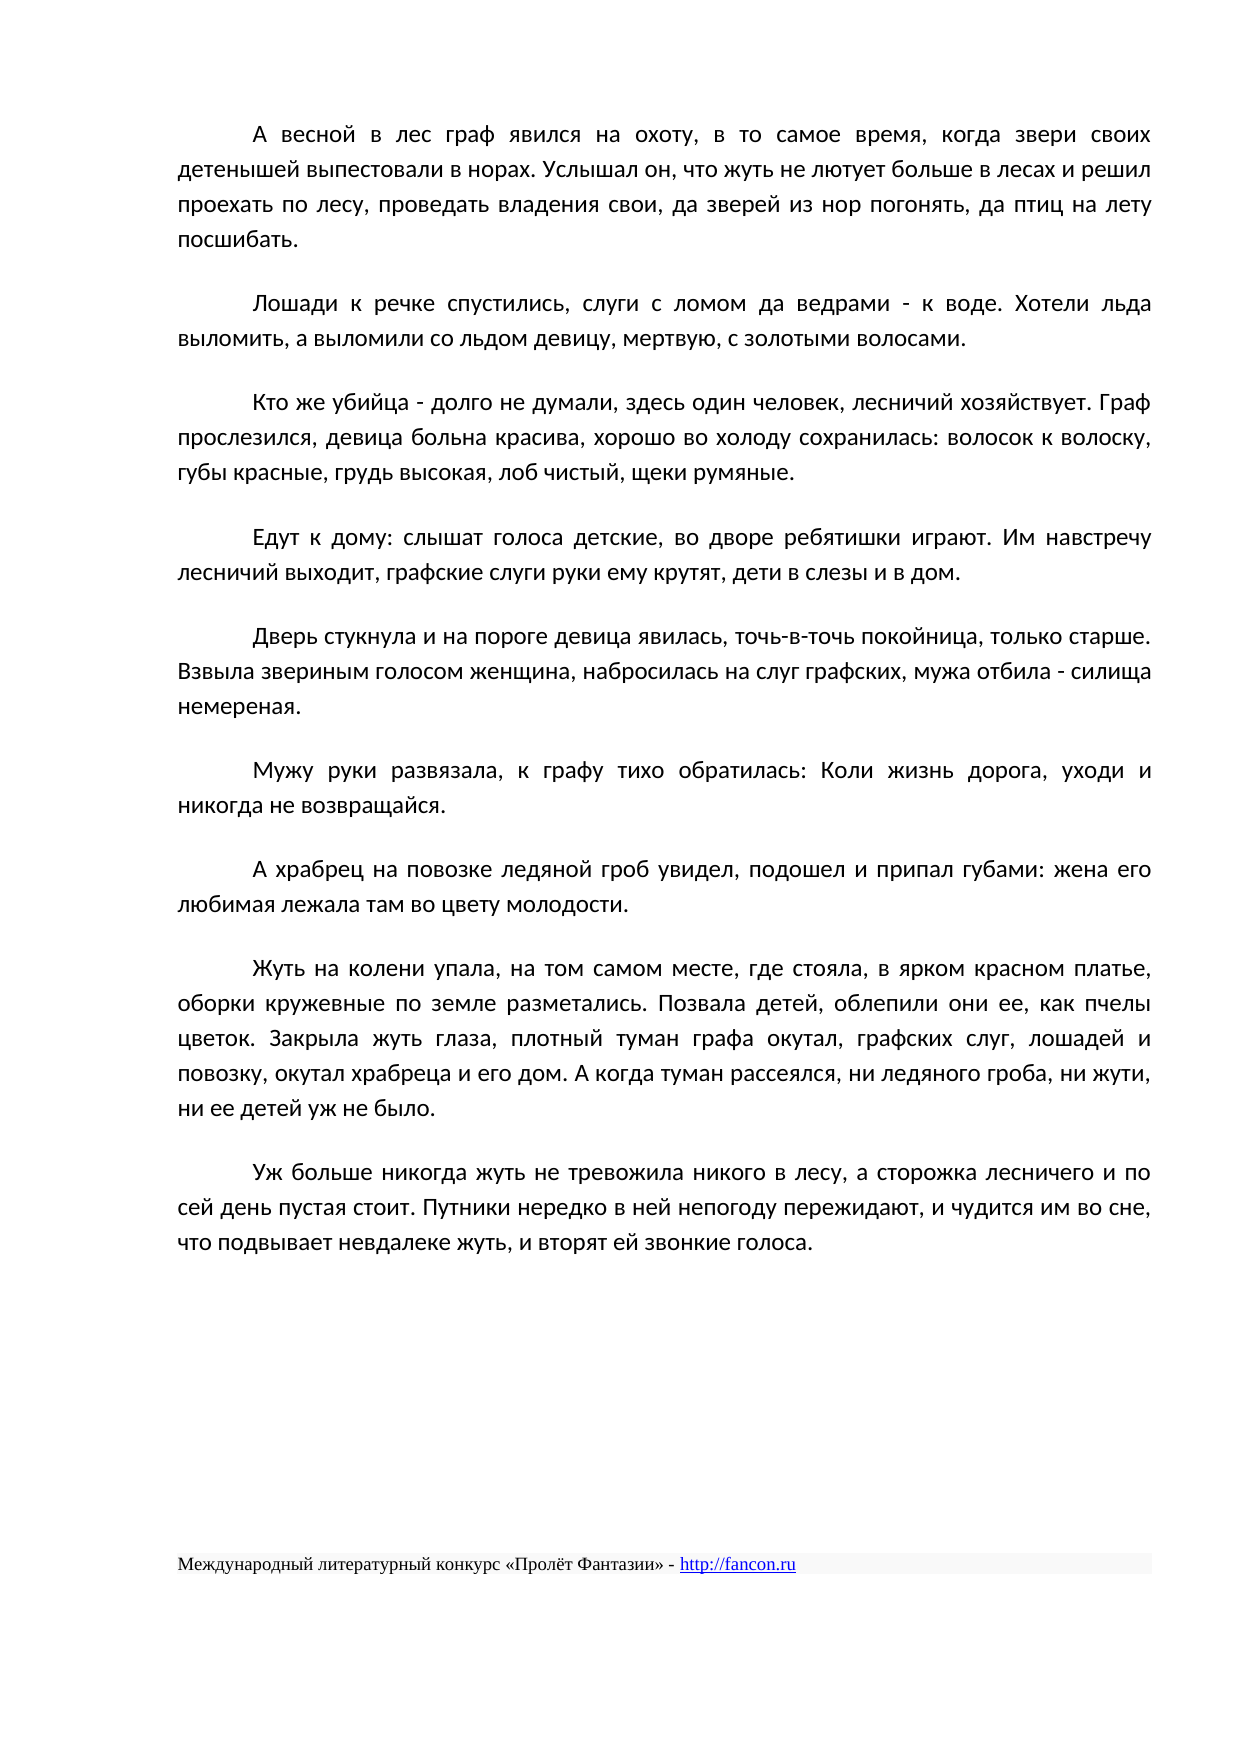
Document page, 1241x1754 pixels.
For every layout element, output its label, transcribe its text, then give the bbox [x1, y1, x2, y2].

text Жуть на колени упала, на том самом месте, где стояла, в ярком красном платье, оборки кружевные по земле разметались. Позвала детей, облепили они ее, как пчелы цветок. Закрыла жуть глаза, плотный туман графа окутал, графских слуг, лошадей и повозку, окутал храбреца и его дом. А когда туман рассеялся, ни ледяного гроба, ни жути, ни ее детей уж не было. [177, 952, 1152, 1123]
text Международный литературный конкурс «Пролёт Фантазии» - http://fancon.ru [177, 1553, 1152, 1574]
text А храбрец на повозке ледяной гроб увидел, подошел и припал губами: жена его любимая лежала там во цвету молодости. [177, 853, 1152, 919]
text Лошади к речке спустились, слуги с ломом да ведрами - к воде. Хотели льда выломить, а выломили со льдом девицу, мертвую, с золотыми волосами. [177, 287, 1152, 353]
text Едут к дому: слышат голоса детские, во дворе ребятишки играют. Им навстречу лесничий выходит, графские слуги руки ему крутят, дети в слезы и в дом. [177, 521, 1152, 586]
text Уж больше никогда жуть не тревожила никого в лесу, а сторожка лесничего и по сей день пустая стоит. Путники нередко в ней непогоду пережидают, и чудится им во сне, что подвывает невдалеке жуть, и вторят ей звонкие голоса. [177, 1156, 1152, 1257]
text Дверь стукнула и на пороге девица явилась, точь-в-точь покойница, только старше. Взвыла звериным голосом женщина, набросилась на слуг графских, мужа отбила - силища немереная. [177, 620, 1152, 720]
text Мужу руки развязала, к графу тихо обратилась: Коли жизнь дорога, уходи и никогда не возвращайся. [177, 754, 1152, 819]
text Кто же убийца - долго не думали, здесь один человек, лесничий хозяйствует. Граф прослезился, девица больна красива, хорошо во холоду сохранилась: волосок к волоску, губы красные, грудь высокая, лоб чистый, щеки румяные. [177, 386, 1152, 487]
text А весной в лес граф явился на охоту, в то самое время, когда звери своих детенышей выпестовали в норах. Услышал он, что жуть не лютует больше в лесах и решил проехать по лесу, проведать владения свои, да зверей из нор погонять, да птиц на лету посшибать. [177, 118, 1152, 254]
